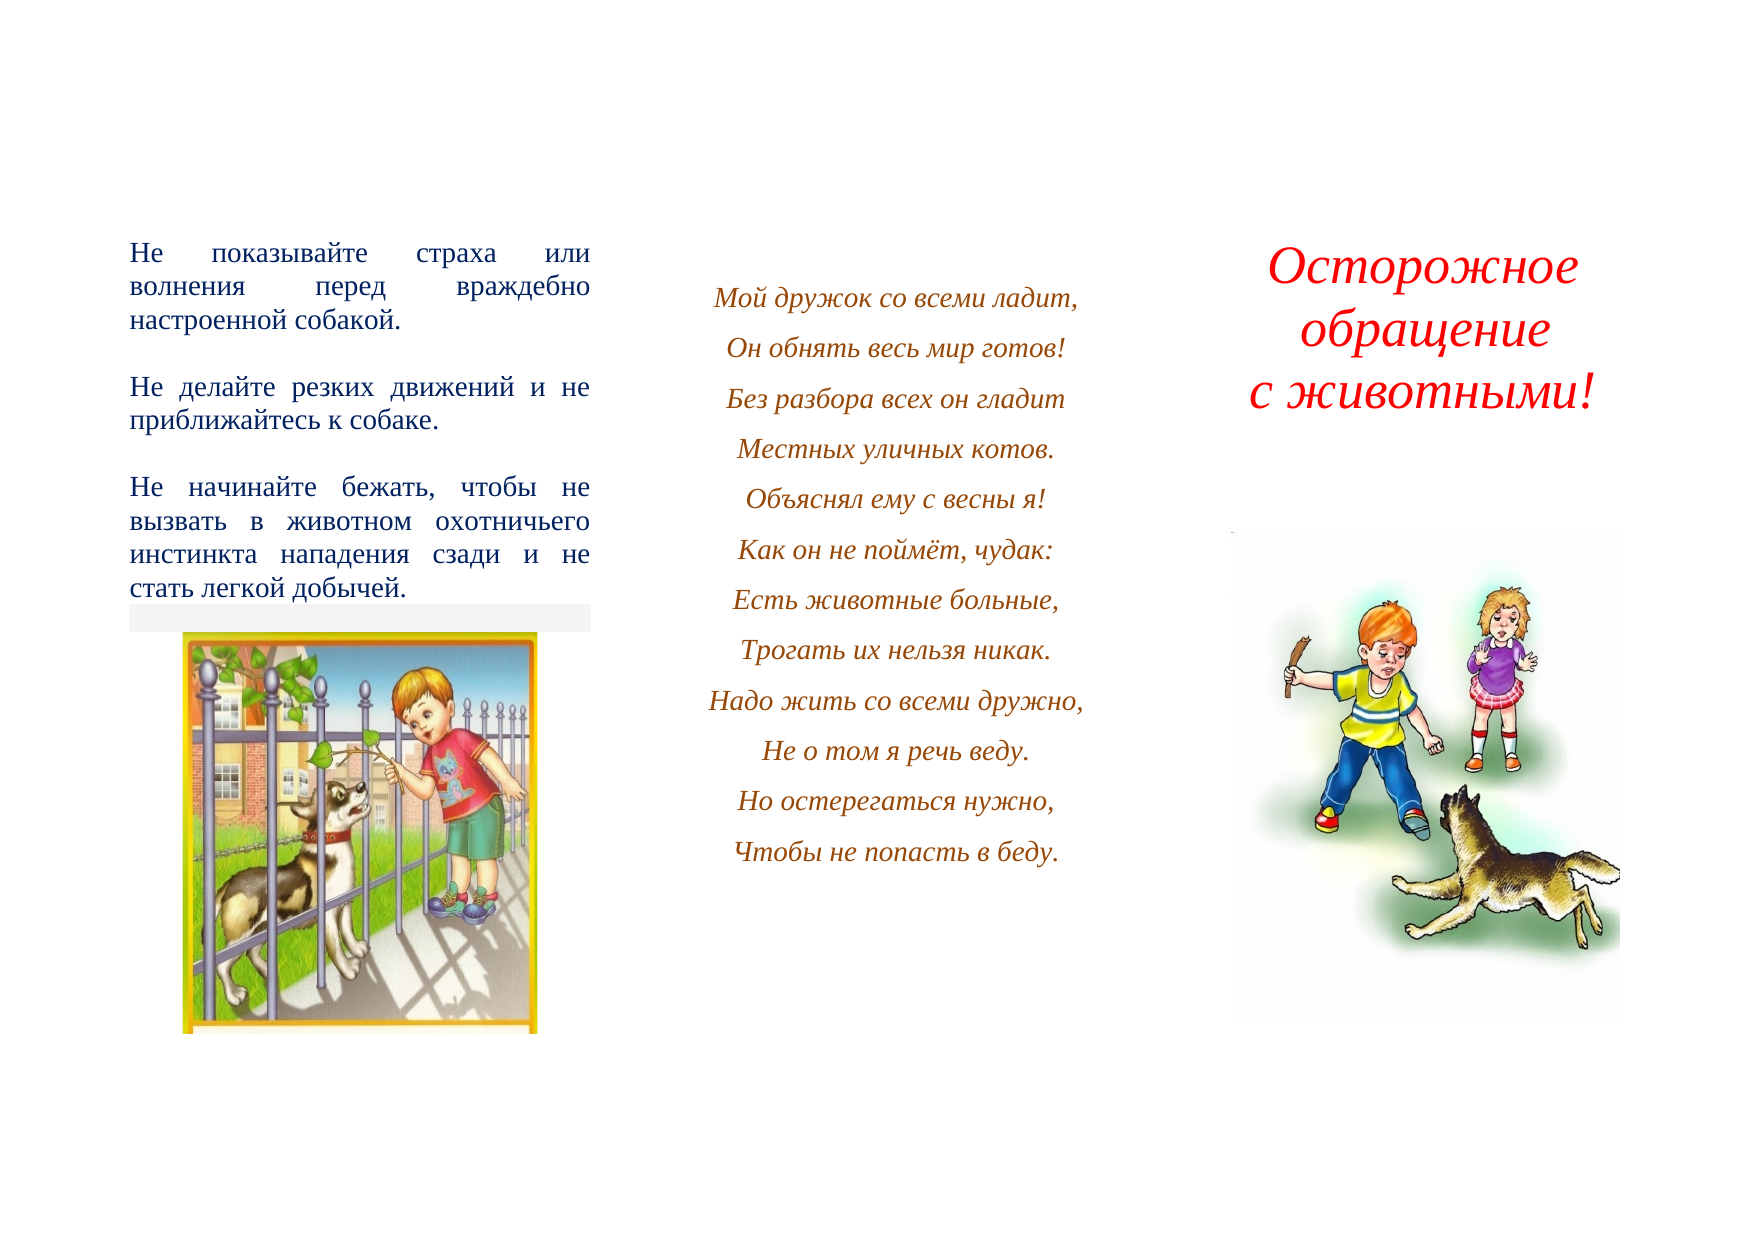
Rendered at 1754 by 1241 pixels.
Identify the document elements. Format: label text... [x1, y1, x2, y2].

picture [182, 632, 538, 1034]
picture [1231, 532, 1620, 1023]
table_header Мой дружок со всеми ладит, Он обнять весь мир готов! Без разбора всех он гладит Местных уличных котов. Объяснял ему с весны я! Как он не поймёт, чудак: Есть животные больные, Трогать их нельзя никак. Надо жить со всеми дружно, Не о том я речь веду. Но остерегаться нужно, Чтобы не попасть в беду. [602, 177, 1192, 1146]
table_header Осторожное обращение с животными! [1193, 177, 1658, 1146]
table_header Не показывайте страха или волнения перед враждебно настроенной собакой. Не делайте резких движений и не приближайтесь к собаке. Не начинайте бежать, чтобы не вызвать в животном охотничьего инстинкта нападения сзади и не стать легкой добычей. [118, 177, 602, 1146]
